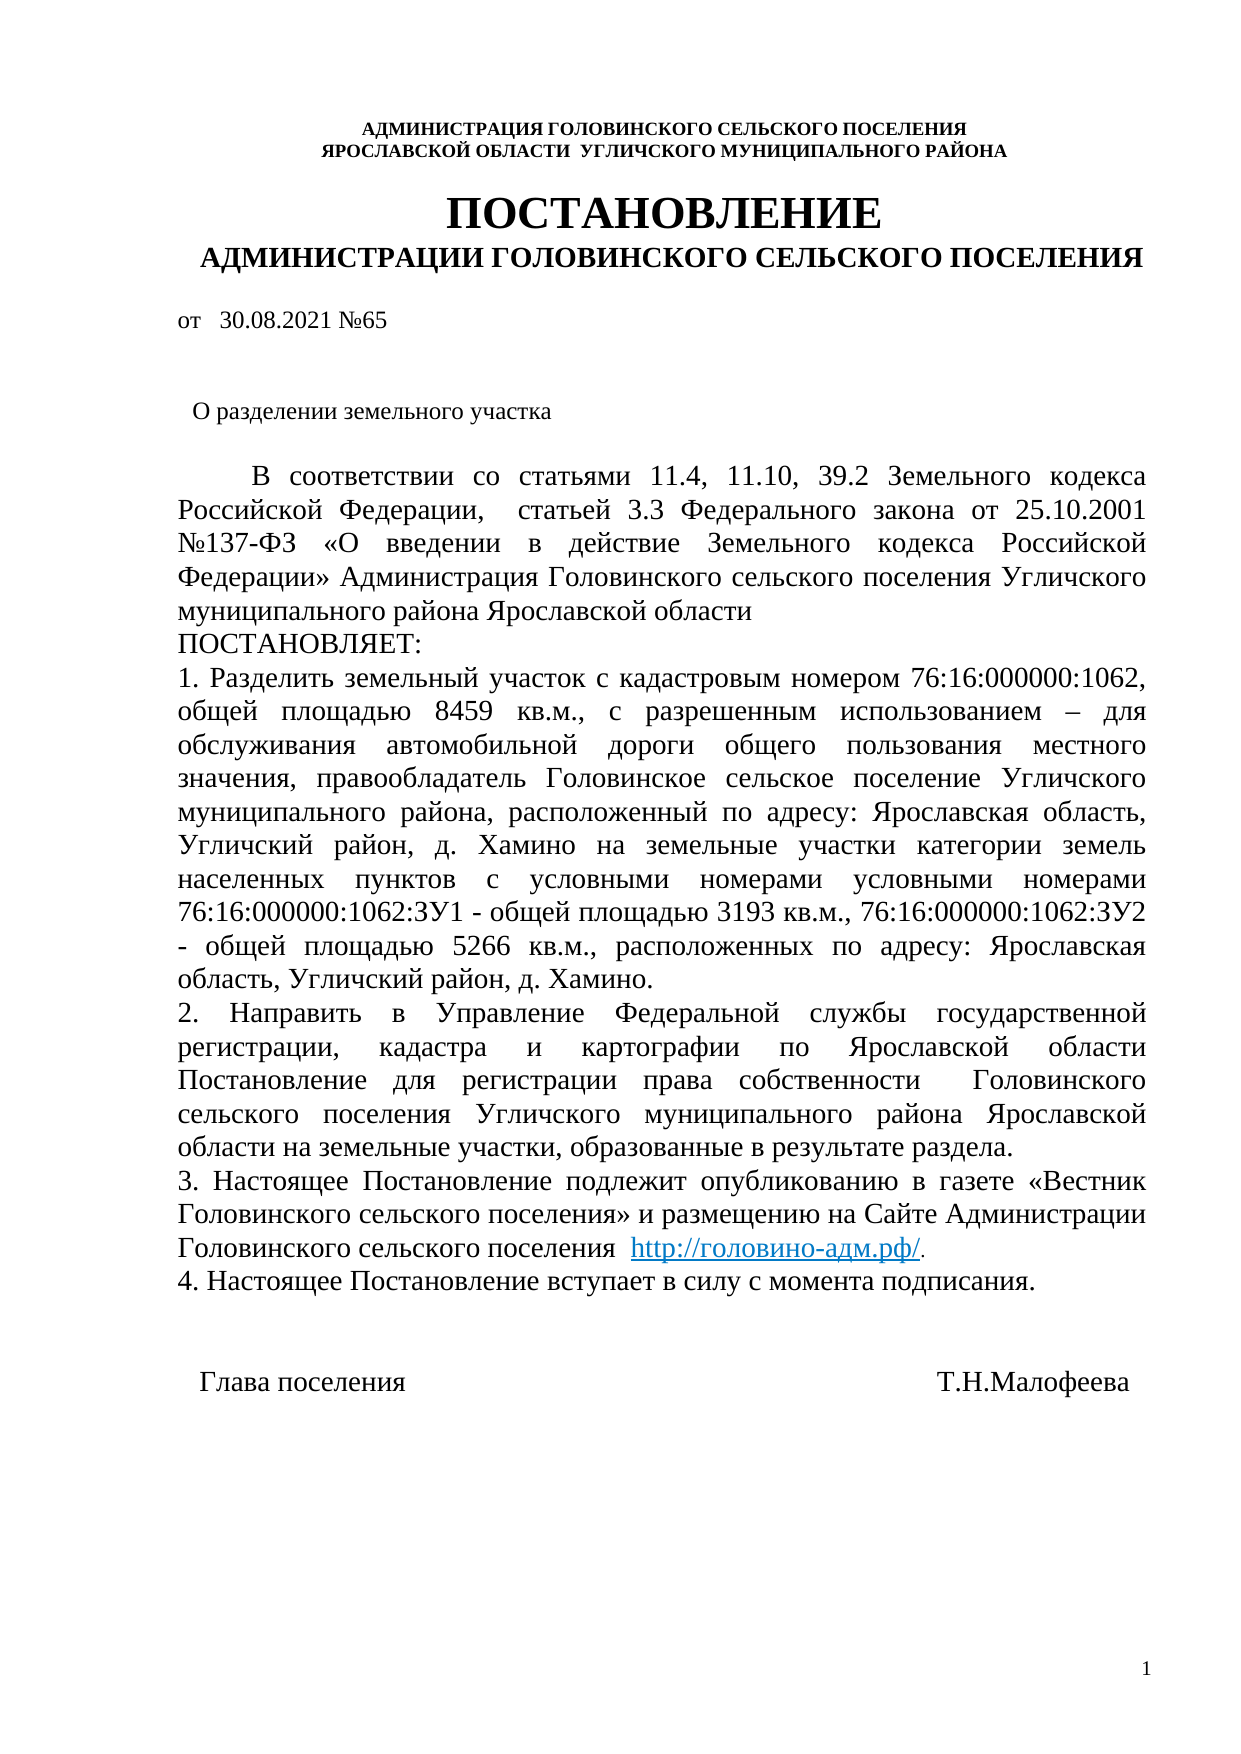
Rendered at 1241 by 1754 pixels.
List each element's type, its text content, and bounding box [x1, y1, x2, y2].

text ПОСТАНОВЛЯЕТ: [177, 626, 1147, 660]
text Глава поселения Т.Н.Малофеева [177, 1364, 1152, 1398]
text 1. Разделить земельный участок с кадастровым номером 76:16:000000:1062, общей площадью 8459 кв.м., с разрешенным использованием – для обслуживания автомобильной дороги общего пользования местного значения, правообладатель Головинское сельское поселение Угличского муниципального района, расположенный по адресу: Ярославская область, Угличский район, д. Хамино на земельные участки категории земель населенных пунктов с условными номерами условными номерами 76:16:000000:1062:ЗУ1 - общей площадью 3193 кв.м., 76:16:000000:1062:ЗУ2 - общей площадью 5266 кв.м., расположенных по адресу: Ярославская область, Угличский район, д. Хамино. [177, 660, 1147, 995]
text 3. Настоящее Постановление подлежит опубликованию в газете «Вестник Головинского сельского поселения» и размещению на Сайте Администрации Головинского сельского поселения http://головино-адм.рф/. [177, 1163, 1147, 1263]
text О разделении земельного участка [192, 396, 616, 425]
text В соответствии со статьями 11.4, 11.10, 39.2 Земельного кодекса Российской Федерации, статьей 3.3 Федерального закона от 25.10.2001 №137-ФЗ «О введении в действие Земельного кодекса Российской Федерации» Администрация Головинского сельского поселения Угличского муниципального района Ярославской области [177, 458, 1147, 626]
text от 30.08.2021 №65 [177, 305, 1152, 334]
subtitle Ярославской области Угличского муниципального района [177, 140, 1152, 161]
subtitle Администрация головинского сельского поселения [177, 118, 1152, 140]
subtitle АДМИНИСТРАЦИИ ГОЛОВИНСКОГО СЕЛЬСКОГО ПОСЕЛЕНИЯ [177, 240, 1152, 274]
text 2. Направить в Управление Федеральной службы государственной регистрации, кадастра и картографии по Ярославской области Постановление для регистрации права собственности Головинского сельского поселения Угличского муниципального района Ярославской области на земельные участки, образованные в результате раздела. [177, 995, 1147, 1163]
subtitle ПОСТАНОВЛЕНИЕ [177, 185, 1152, 238]
text 4. Настоящее Постановление вступает в силу с момента подписания. [177, 1263, 1147, 1297]
